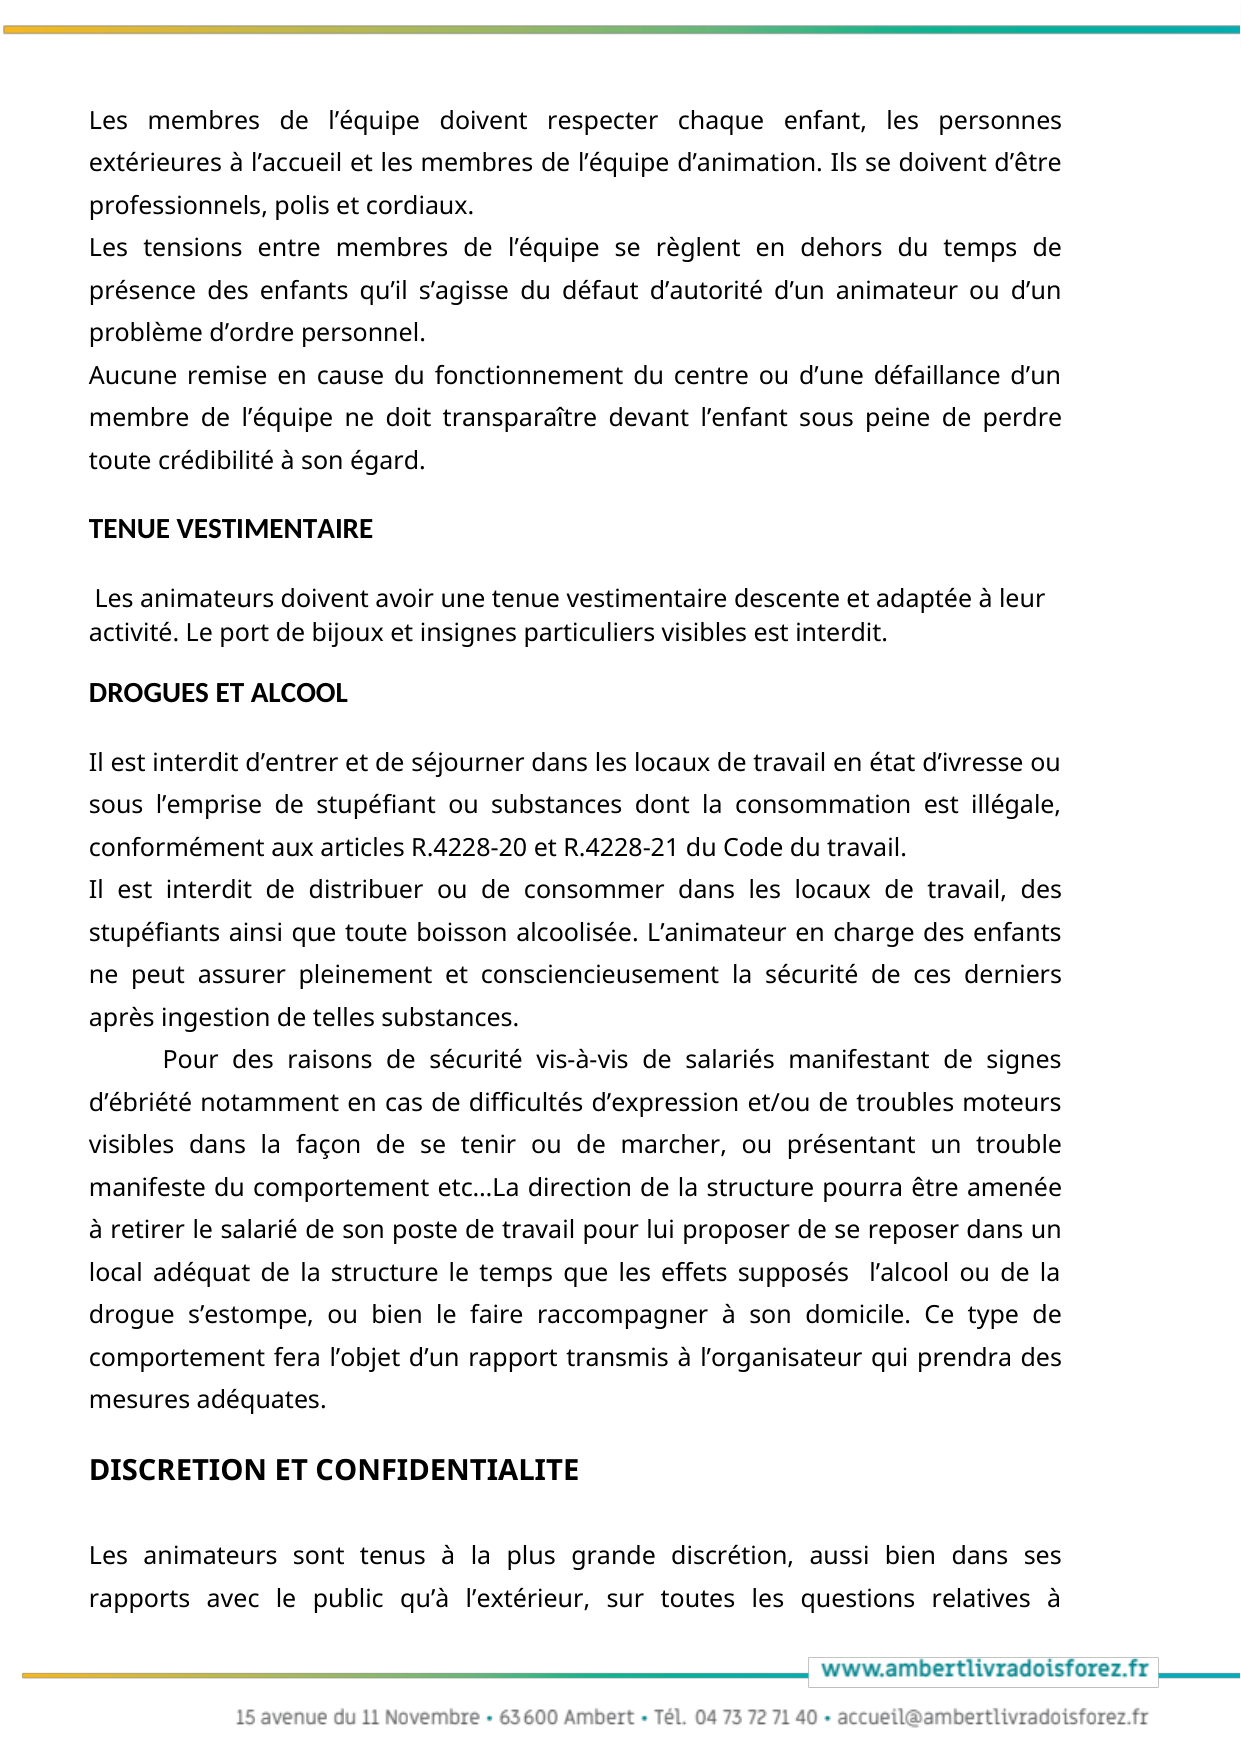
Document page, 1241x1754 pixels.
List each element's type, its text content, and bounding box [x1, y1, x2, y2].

subtitle DROGUES ET ALCOOL [89, 674, 1063, 709]
text Les animateurs doivent avoir une tenue vestimentaire descente et adaptée à leur activité. Le port de bijoux et insignes particuliers visibles est interdit. [89, 581, 1063, 649]
text Pour des raisons de sécurité vis-à-vis de salariés manifestant de signes d’ébriété notamment en cas de difficultés d’expression et/ou de troubles moteurs visibles dans la façon de se tenir ou de marcher, ou présentant un trouble manifeste du comportement etc…La direction de la structure pourra être amenée à retirer le salarié de son poste de travail pour lui proposer de se reposer dans un local adéquat de la structure le temps que les effets supposés l’alcool ou de la drogue s’estompe, ou bien le faire raccompagner à son domicile. Ce type de comportement fera l’objet d’un rapport transmis à l’organisateur qui prendra des mesures adéquates. [89, 1042, 1063, 1416]
text Les membres de l’équipe doivent respecter chaque enfant, les personnes extérieures à l’accueil et les membres de l’équipe d’animation. Ils se doivent d’être professionnels, polis et cordiaux. [89, 103, 1063, 222]
text Il est interdit d’entrer et de séjourner dans les locaux de travail en état d’ivresse ou sous l’emprise de stupéfiant ou substances dont la consommation est illégale, conformément aux articles R.4228-20 et R.4228-21 du Code du travail. [89, 744, 1063, 863]
subtitle DISCRETION ET CONFIDENTIALITE [89, 1449, 1063, 1489]
subtitle TENUE VESTIMENTAIRE [89, 510, 1063, 546]
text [89, 1538, 1063, 1614]
text Il est interdit de distribuer ou de consommer dans les locaux de travail, des stupéfiants ainsi que toute boisson alcoolisée. L’animateur en charge des enfants ne peut assurer pleinement et consciencieusement la sécurité de ces derniers après ingestion de telles substances. [89, 872, 1063, 1033]
text Aucune remise en cause du fonctionnement du centre ou d’une défaillance d’un membre de l’équipe ne doit transparaître devant l’enfant sous peine de perdre toute crédibilité à son égard. [89, 358, 1063, 477]
text Les tensions entre membres de l’équipe se règlent en dehors du temps de présence des enfants qu’il s’agisse du défaut d’autorité d’un animateur ou d’un problème d’ordre personnel. [89, 230, 1063, 349]
